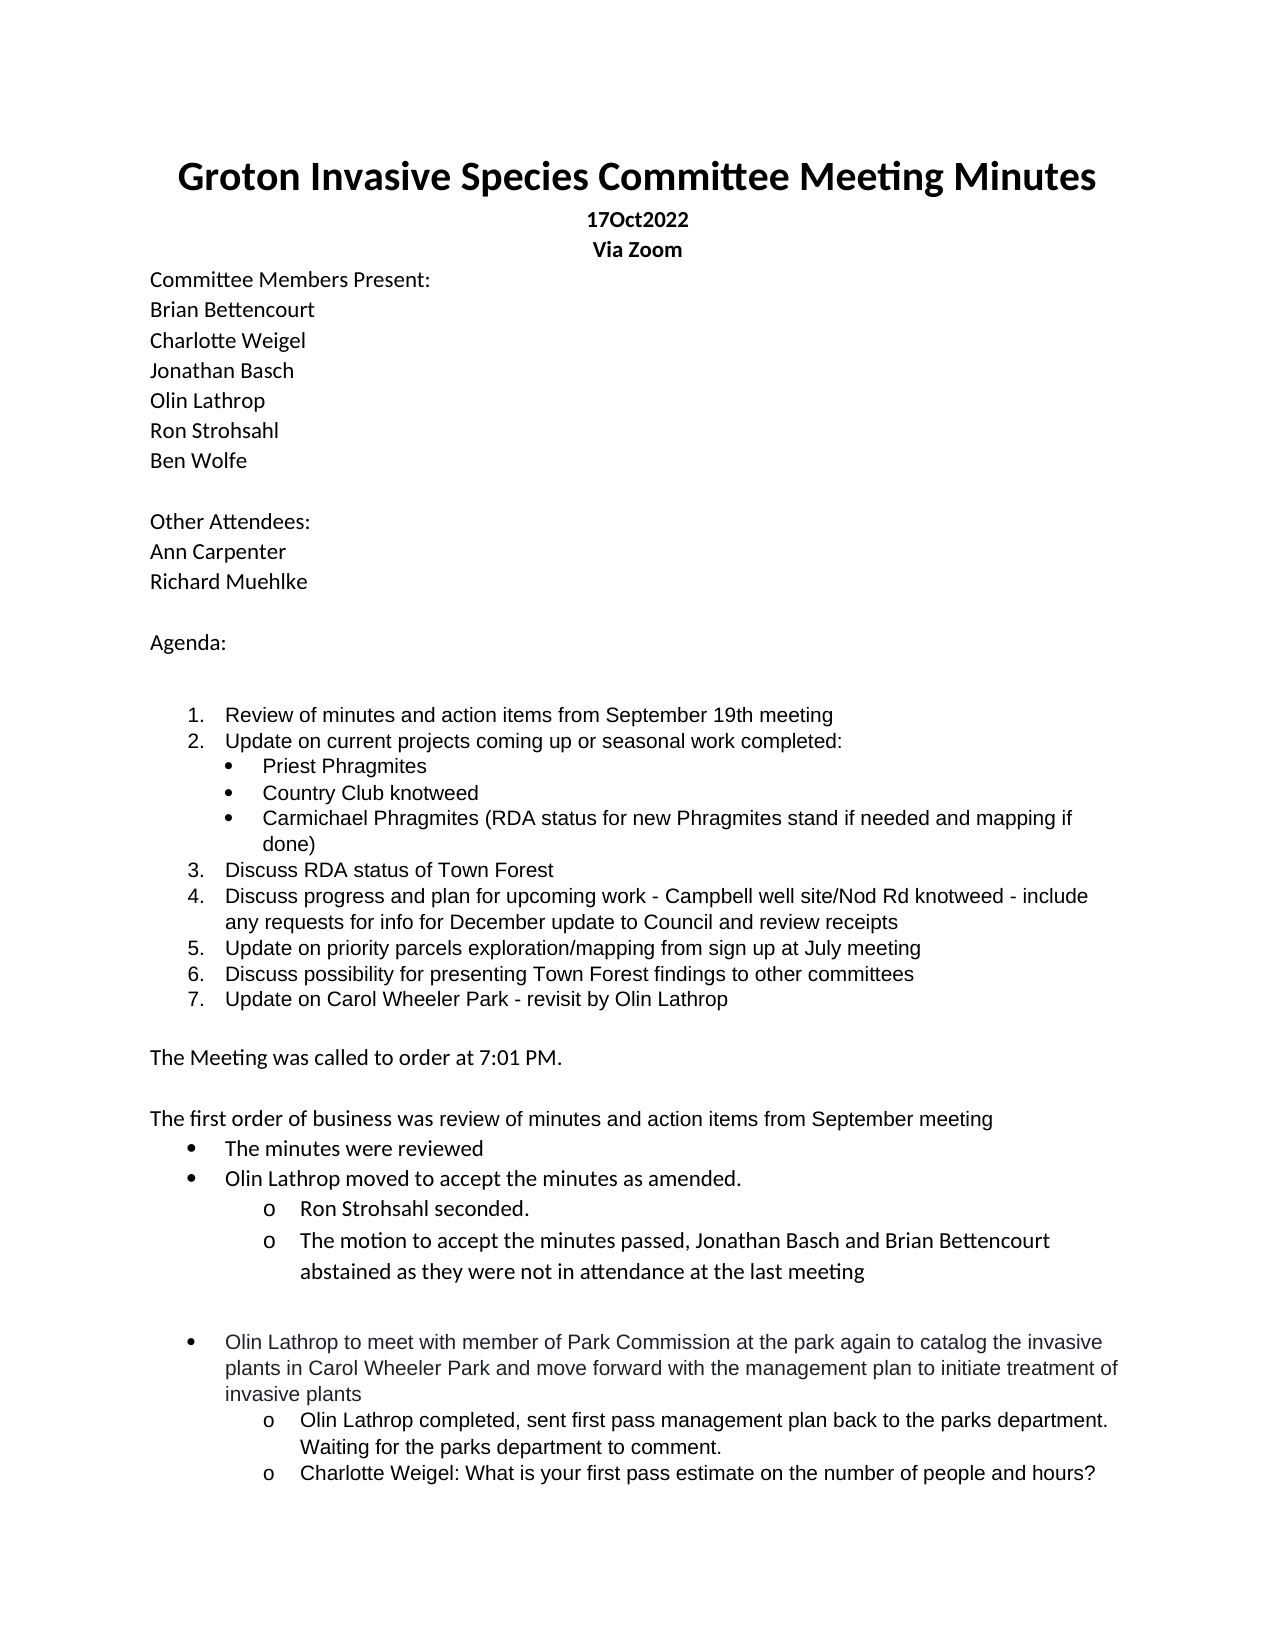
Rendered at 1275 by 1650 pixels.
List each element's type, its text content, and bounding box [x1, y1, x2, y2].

text Brian Bettencourt [150, 296, 1125, 323]
text The first order of business was review of minutes and action items from September meeting [150, 1104, 1125, 1132]
list Olin Lathrop moved to accept the minutes as amended. [187, 1164, 1125, 1192]
text 17Oct2022 [150, 205, 1125, 233]
text Ron Strohsahl [150, 416, 1125, 444]
text Other Attendees: [150, 507, 1125, 535]
list Discuss possibility for presenting Town Forest findings to other committees [187, 961, 1125, 985]
list Olin Lathrop to meet with member of Park Commission at the park again to catalog the invasive plants in Carol Wheeler Park and move forward with the management plan to initiate treatment of invasive plants [187, 1330, 1125, 1406]
list Update on priority parcels exploration/mapping from sign up at July meeting [187, 936, 1125, 959]
text Committee Members Present: [150, 265, 1125, 293]
list Carmichael Phragmites (RDA status for new Phragmites stand if needed and mapping if done) [225, 806, 1125, 856]
list Review of minutes and action items from September 19th meeting [187, 703, 1125, 727]
list Country Club knotweed [225, 780, 1125, 804]
text Charlotte Weigel [150, 326, 1125, 354]
list Charlotte Weigel: What is your first pass estimate on the number of people and hours? [262, 1461, 1125, 1487]
list Update on Carol Wheeler Park - revisit by Olin Lathrop [187, 987, 1125, 1011]
list Olin Lathrop completed, sent first pass management plan back to the parks department. Waiting for the parks department to comment. [262, 1407, 1125, 1459]
text The Meeting was called to order at 7:01 PM. [150, 1043, 1125, 1071]
text Agenda: [150, 628, 1125, 656]
text Groton Invasive Species Committee Meeting Minutes [150, 150, 1125, 201]
list Discuss progress and plan for upcoming work - Campbell well site/Nod Rd knotweed - include any requests for info for December update to Council and review receipts [187, 884, 1125, 934]
text Ben Wolfe [150, 447, 1125, 474]
list Discuss RDA status of Town Forest [187, 858, 1125, 882]
list The minutes were reviewed [187, 1134, 1125, 1162]
text Olin Lathrop [150, 386, 1125, 414]
text Ann Carpenter [150, 537, 1125, 565]
text Richard Muehlke [150, 567, 1125, 595]
list The motion to accept the minutes passed, Jonathan Basch and Brian Bettencourt abstained as they were not in attendance at the last meeting [262, 1226, 1125, 1285]
text Via Zoom [150, 235, 1125, 263]
list Ron Strohsahl seconded. [262, 1194, 1125, 1223]
list Update on current projects coming up or seasonal work completed: [187, 728, 1125, 752]
list Priest Phragmites [225, 754, 1125, 778]
text Jonathan Basch [150, 356, 1125, 384]
